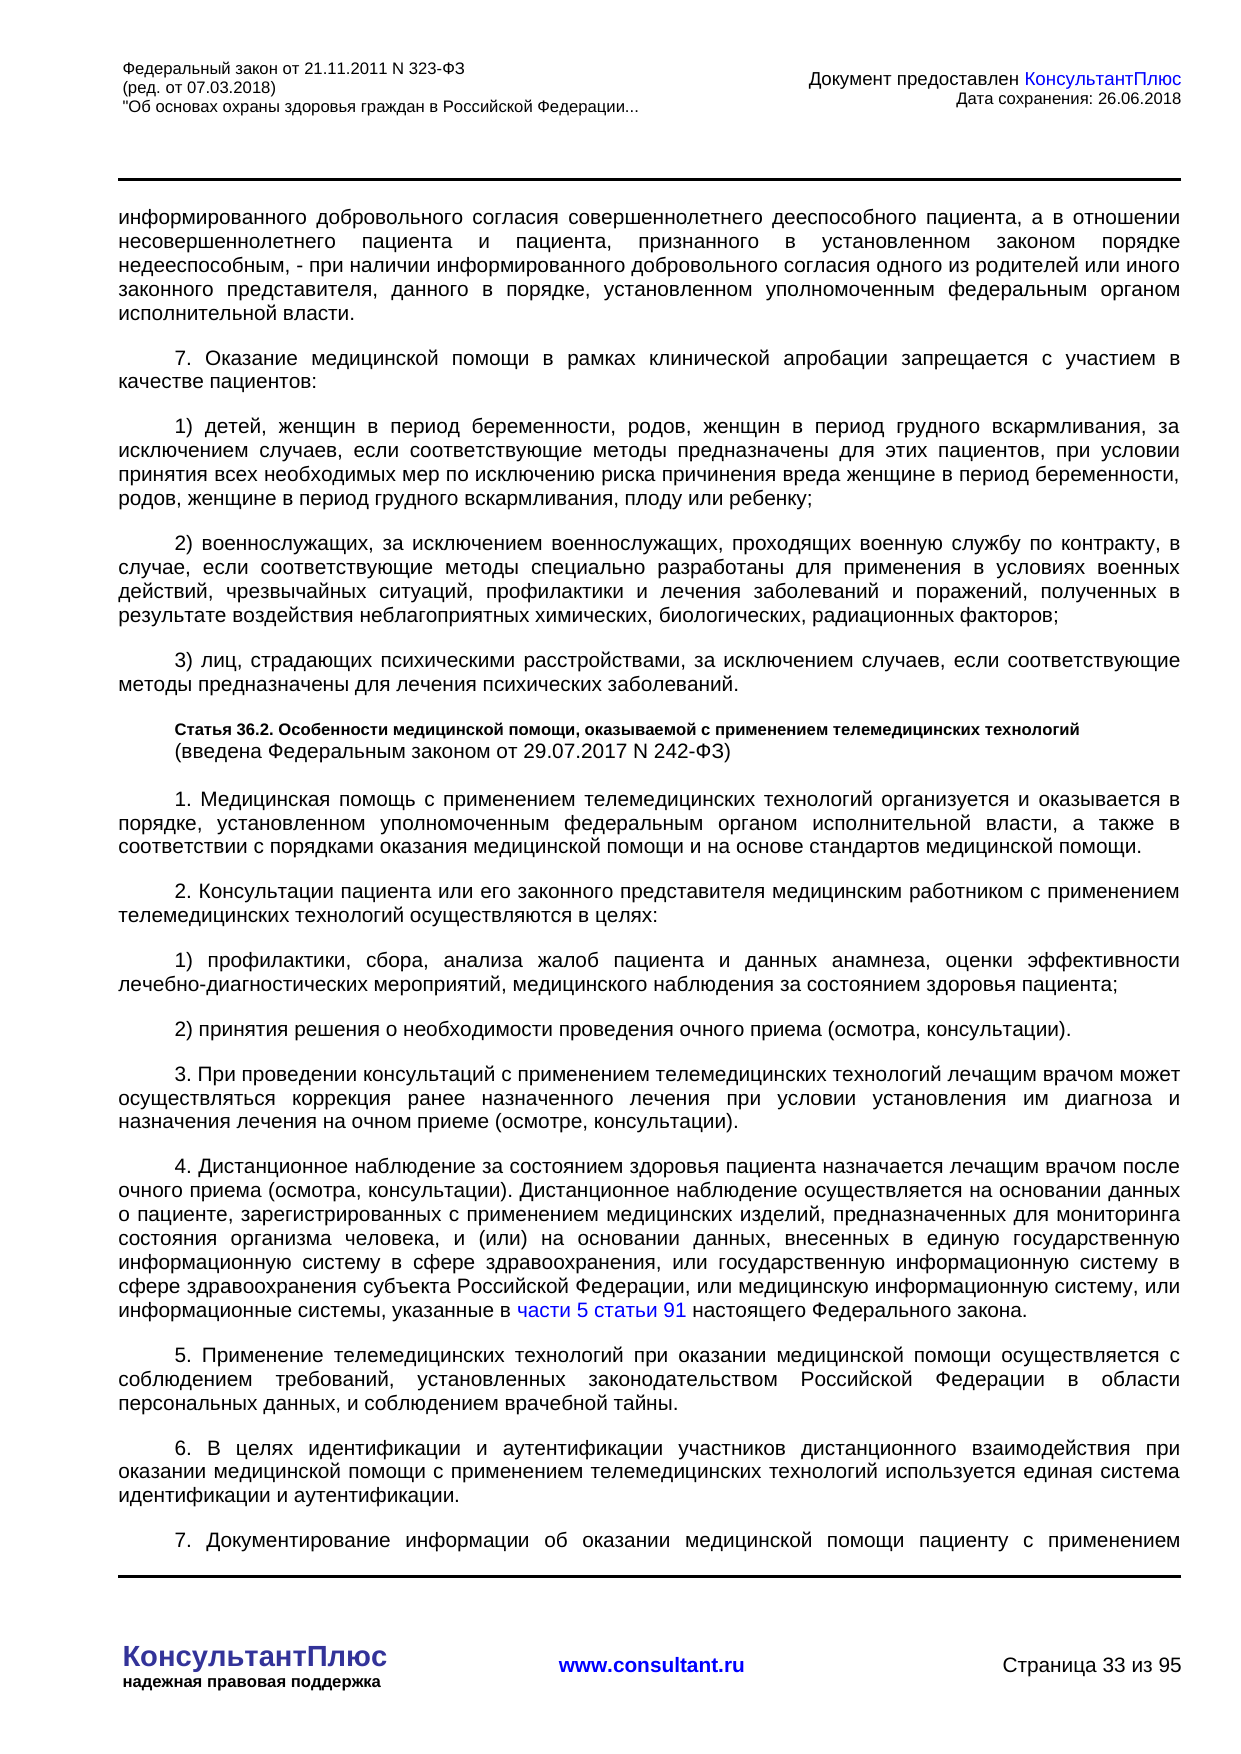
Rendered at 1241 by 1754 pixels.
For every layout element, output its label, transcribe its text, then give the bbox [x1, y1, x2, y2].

text 7. Оказание медицинской помощи в рамках клинической апробации запрещается с участием в качестве пациентов: [118, 345, 1181, 393]
text 1) детей, женщин в период беременности, родов, женщин в период грудного вскармливания, за исключением случаев, если соответствующие методы предназначены для этих пациентов, при условии принятия всех необходимых мер по исключению риска причинения вреда женщине в период беременности, родов, женщине в период грудного вскармливания, плоду или ребенку; [118, 414, 1181, 510]
text 3) лиц, страдающих психическими расстройствами, за исключением случаев, если соответствующие методы предназначены для лечения психических заболеваний. [118, 647, 1181, 695]
text (введена Федеральным законом от 29.07.2017 N 242-ФЗ) [118, 738, 1181, 762]
text 2. Консультации пациента или его законного представителя медицинским работником с применением телемедицинских технологий осуществляются в целях: [118, 879, 1181, 927]
text 2) военнослужащих, за исключением военнослужащих, проходящих военную службу по контракту, в случае, если соответствующие методы специально разработаны для применения в условиях военных действий, чрезвычайных ситуаций, профилактики и лечения заболеваний и поражений, полученных в результате воздействия неблагоприятных химических, биологических, радиационных факторов; [118, 531, 1181, 627]
text 4. Дистанционное наблюдение за состоянием здоровья пациента назначается лечащим врачом после очного приема (осмотра, консультации). Дистанционное наблюдение осуществляется на основании данных о пациенте, зарегистрированных с применением медицинских изделий, предназначенных для мониторинга состояния организма человека, и (или) на основании данных, внесенных в единую государственную информационную систему в сфере здравоохранения, или государственную информационную систему в сфере здравоохранения субъекта Российской Федерации, или медицинскую информационную систему, или информационные системы, указанные в части 5 статьи 91 настоящего Федерального закона. [118, 1154, 1181, 1322]
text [118, 205, 1181, 324]
text 5. Применение телемедицинских технологий при оказании медицинской помощи осуществляется с соблюдением требований, установленных законодательством Российской Федерации в области персональных данных, и соблюдением врачебной тайны. [118, 1343, 1181, 1414]
text 1. Медицинская помощь с применением телемедицинских технологий организуется и оказывается в порядке, установленном уполномоченным федеральным органом исполнительной власти, а также в соответствии с порядками оказания медицинской помощи и на основе стандартов медицинской помощи. [118, 786, 1181, 858]
text 2) принятия решения о необходимости проведения очного приема (осмотра, консультации). [118, 1017, 1181, 1041]
text 1) профилактики, сбора, анализа жалоб пациента и данных анамнеза, оценки эффективности лечебно-диагностических мероприятий, медицинского наблюдения за состоянием здоровья пациента; [118, 948, 1181, 996]
title Статья 36.2. Особенности медицинской помощи, оказываемой с применением телемедицинских технологий [118, 719, 1181, 738]
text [118, 1528, 1181, 1552]
text 3. При проведении консультаций с применением телемедицинских технологий лечащим врачом может осуществляться коррекция ранее назначенного лечения при условии установления им диагноза и назначения лечения на очном приеме (осмотре, консультации). [118, 1061, 1181, 1133]
text 6. В целях идентификации и аутентификации участников дистанционного взаимодействия при оказании медицинской помощи с применением телемедицинских технологий используется единая система идентификации и аутентификации. [118, 1435, 1181, 1507]
